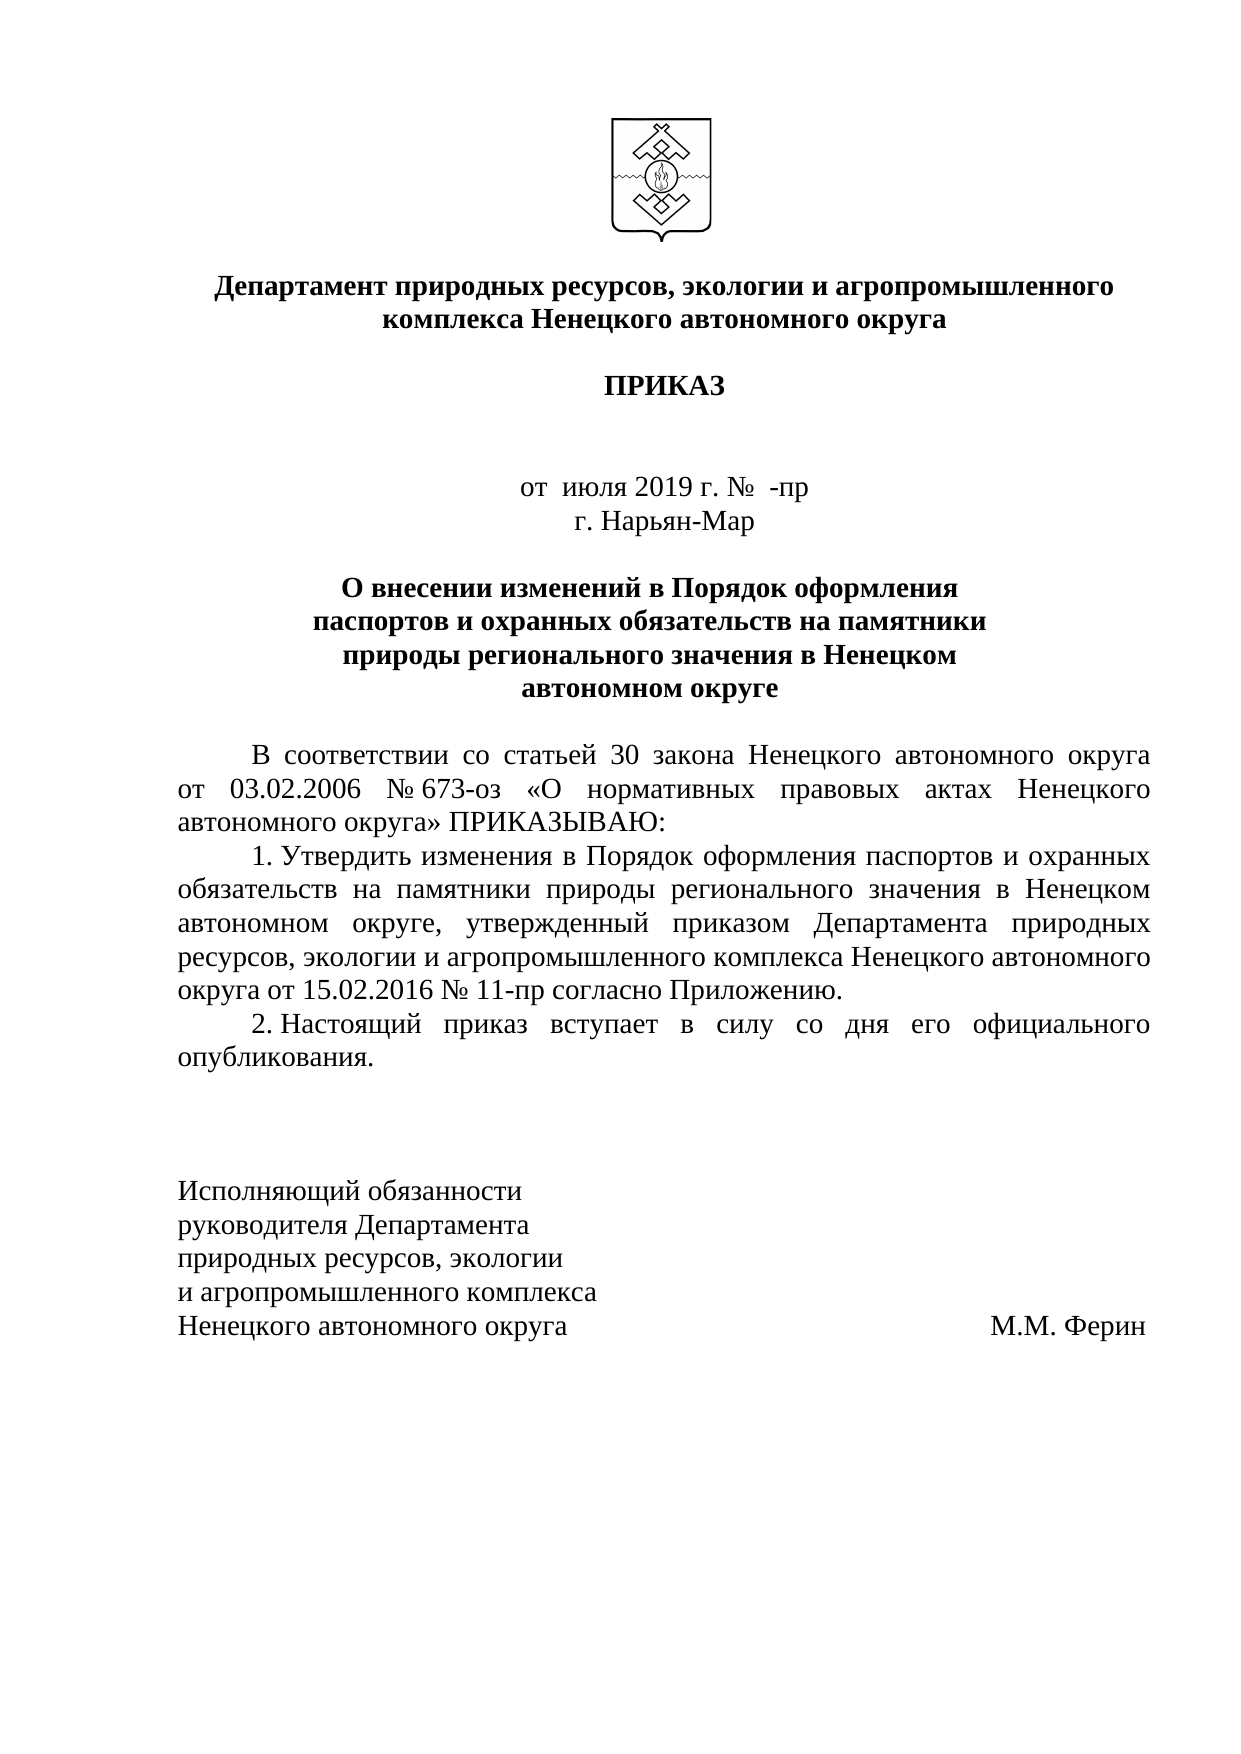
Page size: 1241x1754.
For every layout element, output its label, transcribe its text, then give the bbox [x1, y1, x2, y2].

text 1. Утвердить изменения в Порядок оформления паспортов и охранных обязательств на памятники природы регионального значения в Ненецком автономном округе, утвержденный приказом Департамента природных ресурсов, экологии и агропромышленного комплекса Ненецкого автономного округа от 15.02.2016 № 11-пр согласно Приложению. [177, 838, 1152, 1006]
picture [611, 118, 712, 242]
text руководителя Департамента [177, 1207, 1152, 1241]
text Департамент природных ресурсов, экологии и агропромышленного комплекса Ненецкого автономного округа [177, 268, 1152, 335]
text Исполняющий обязанности [177, 1173, 1152, 1207]
text г. Нарьян-Мар [177, 503, 1152, 536]
text О внесении изменений в Порядок оформления паспортов и охранных обязательств на памятники природы регионального значения в Ненецком автономном округе [295, 570, 1004, 704]
text 2. Настоящий приказ вступает в силу со дня его официального опубликования. [177, 1006, 1152, 1073]
text природных ресурсов, экологии [177, 1241, 1152, 1274]
text и агропромышленного комплекса [177, 1274, 1152, 1308]
text от июля 2019 г. № -пр [177, 469, 1152, 503]
text В соответствии со статьей 30 закона Ненецкого автономного округа от 03.02.2006 № 673-оз «О нормативных правовых актах Ненецкого автономного округа» ПРИКАЗЫВАЮ: [177, 737, 1152, 838]
text ПРИКАЗ [177, 368, 1152, 402]
text Ненецкого автономного округа М.М. Ферин [177, 1308, 1152, 1341]
